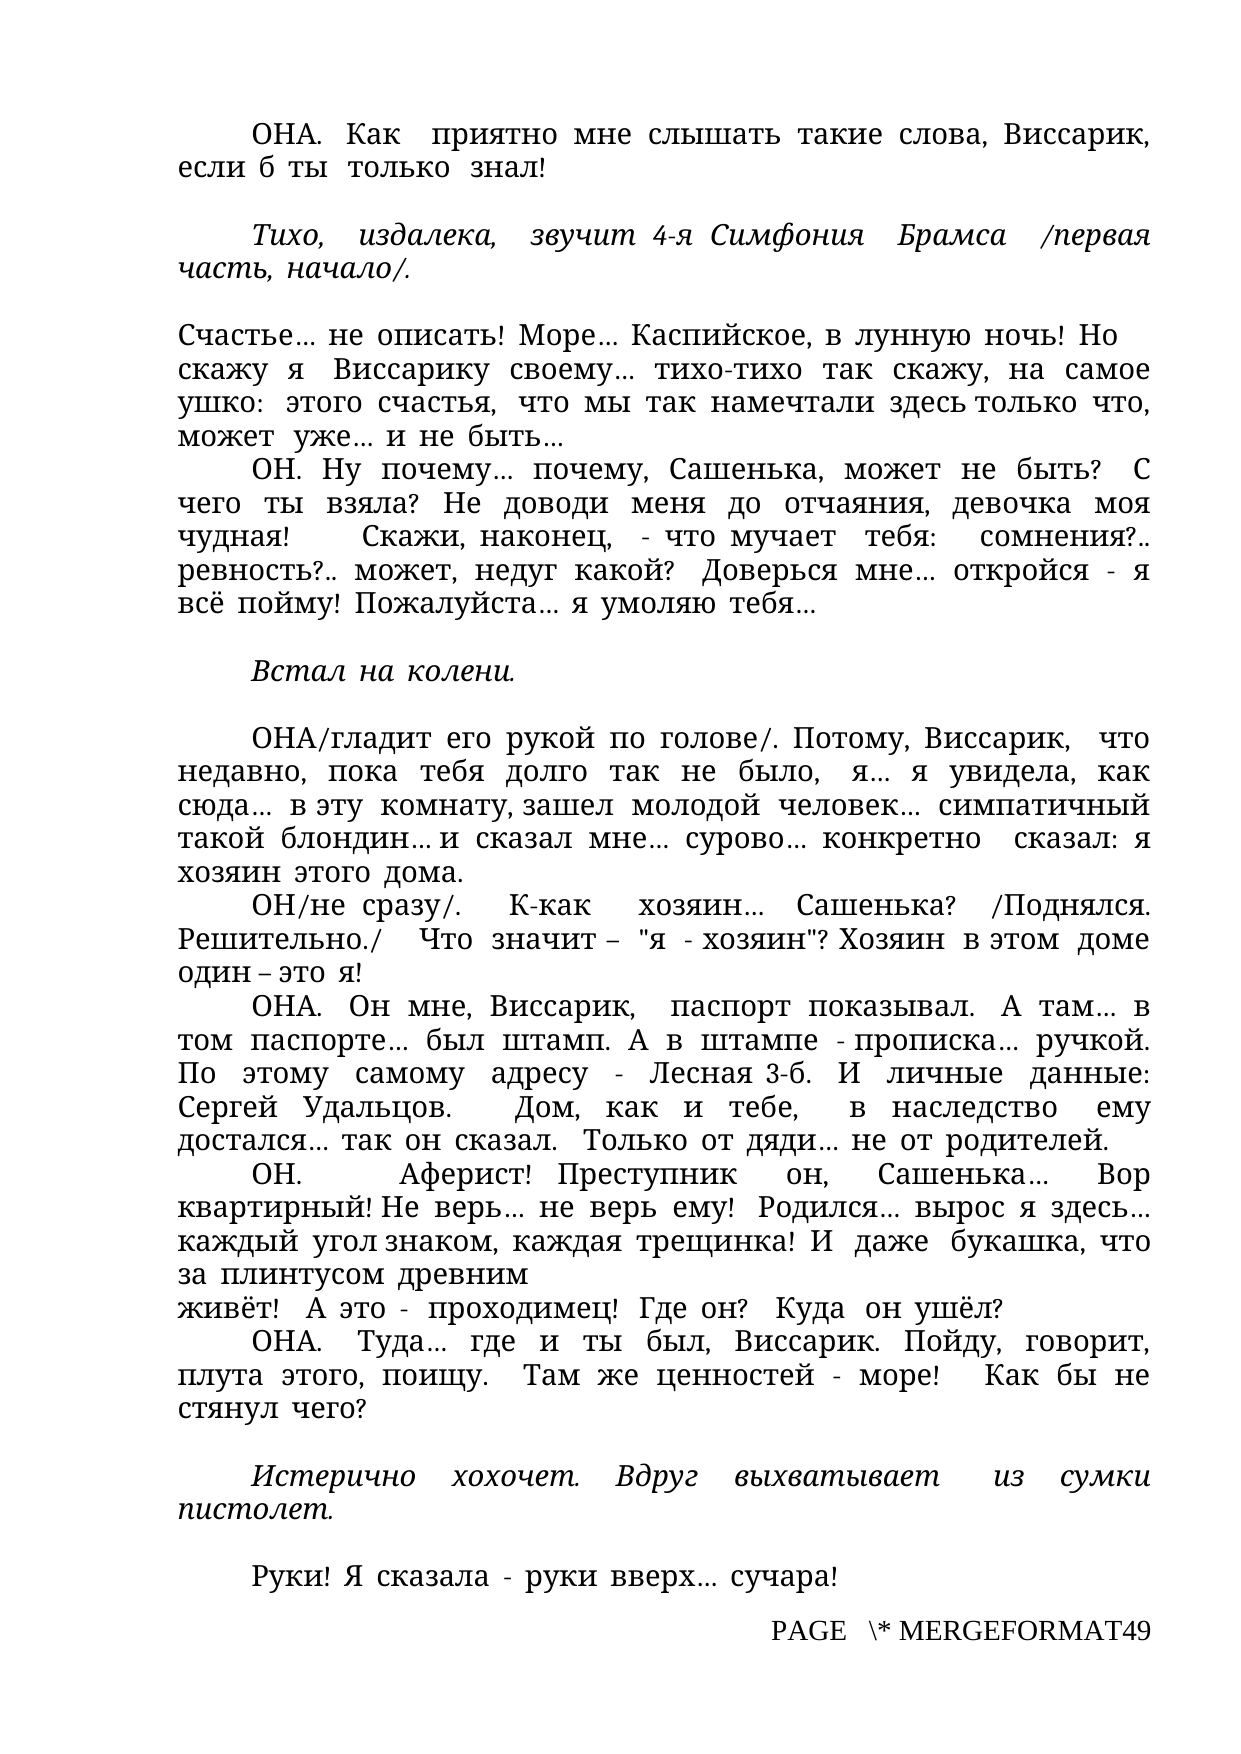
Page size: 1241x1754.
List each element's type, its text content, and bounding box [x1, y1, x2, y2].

text скажу я Виссарику своему… тихо-тихо так скажу, на самое ушко: этого счастья, что мы так намечтали здесь только что, может уже… и не быть… [177, 353, 1152, 453]
text ОНА. Он мне, Виссарик, паспорт показывал. А там… в том паспорте… был штамп. А в штампе - прописка… ручкой. По этому самому адресу - Лесная 3-б. И личные данные: Сергей Удальцов. Дом, как и тебе, в наследство ему достался… так он сказал. Только от дяди… не от родителей. [177, 990, 1152, 1158]
text живёт! А это - проходимец! Где он? Куда он ушёл? [177, 1292, 1152, 1326]
text ОН. Аферист! Преступник он, Сашенька… Вор квартирный! Не верь… не верь ему! Родился… вырос я здесь… каждый угол знаком, каждая трещинка! И даже букашка, что за плинтусом древним [177, 1158, 1152, 1292]
text Счастье… не описать! Море… Каспийское, в лунную ночь! Но [177, 319, 1152, 353]
text ОНА. Как приятно мне слышать такие слова, Виссарик, если б ты только знал! [177, 118, 1152, 185]
text Руки! Я сказала - руки вверх… сучара! [177, 1560, 1152, 1594]
text Истерично хохочет. Вдруг выхватывает из сумки пистолет. [177, 1460, 1152, 1527]
text Встал на колени. [177, 655, 1152, 688]
text ОНА. Туда… где и ты был, Виссарик. Пойду, говорит, плута этого, поищу. Там же ценностей - море! Как бы не стянул чего? [177, 1326, 1152, 1426]
text ОНА/гладит его рукой по голове/. Потому, Виссарик, что недавно, пока тебя долго так не было, я… я увидела, как сюда… в эту комнату, зашел молодой человек… симпатичный такой блондин… и сказал мне… сурово… конкретно сказал: я хозяин этого дома. [177, 722, 1152, 889]
text ОН/не сразу/. К-как хозяин… Сашенька? /Поднялся. Решительно./ Что значит – "я - хозяин"? Хозяин в этом доме один – это я! [177, 889, 1152, 990]
text ОН. Ну почему… почему, Сашенька, может не быть? С чего ты взяла? Не доводи меня до отчаяния, девочка моя чудная! Скажи, наконец, - что мучает тебя: сомнения?.. ревность?.. может, недуг какой? Доверься мне… откройся - я всё пойму! Пожалуйста… я умоляю тебя… [177, 453, 1152, 621]
text Тихо, издалека, звучит 4-я Симфония Брамса /первая часть, начало/. [177, 219, 1152, 286]
